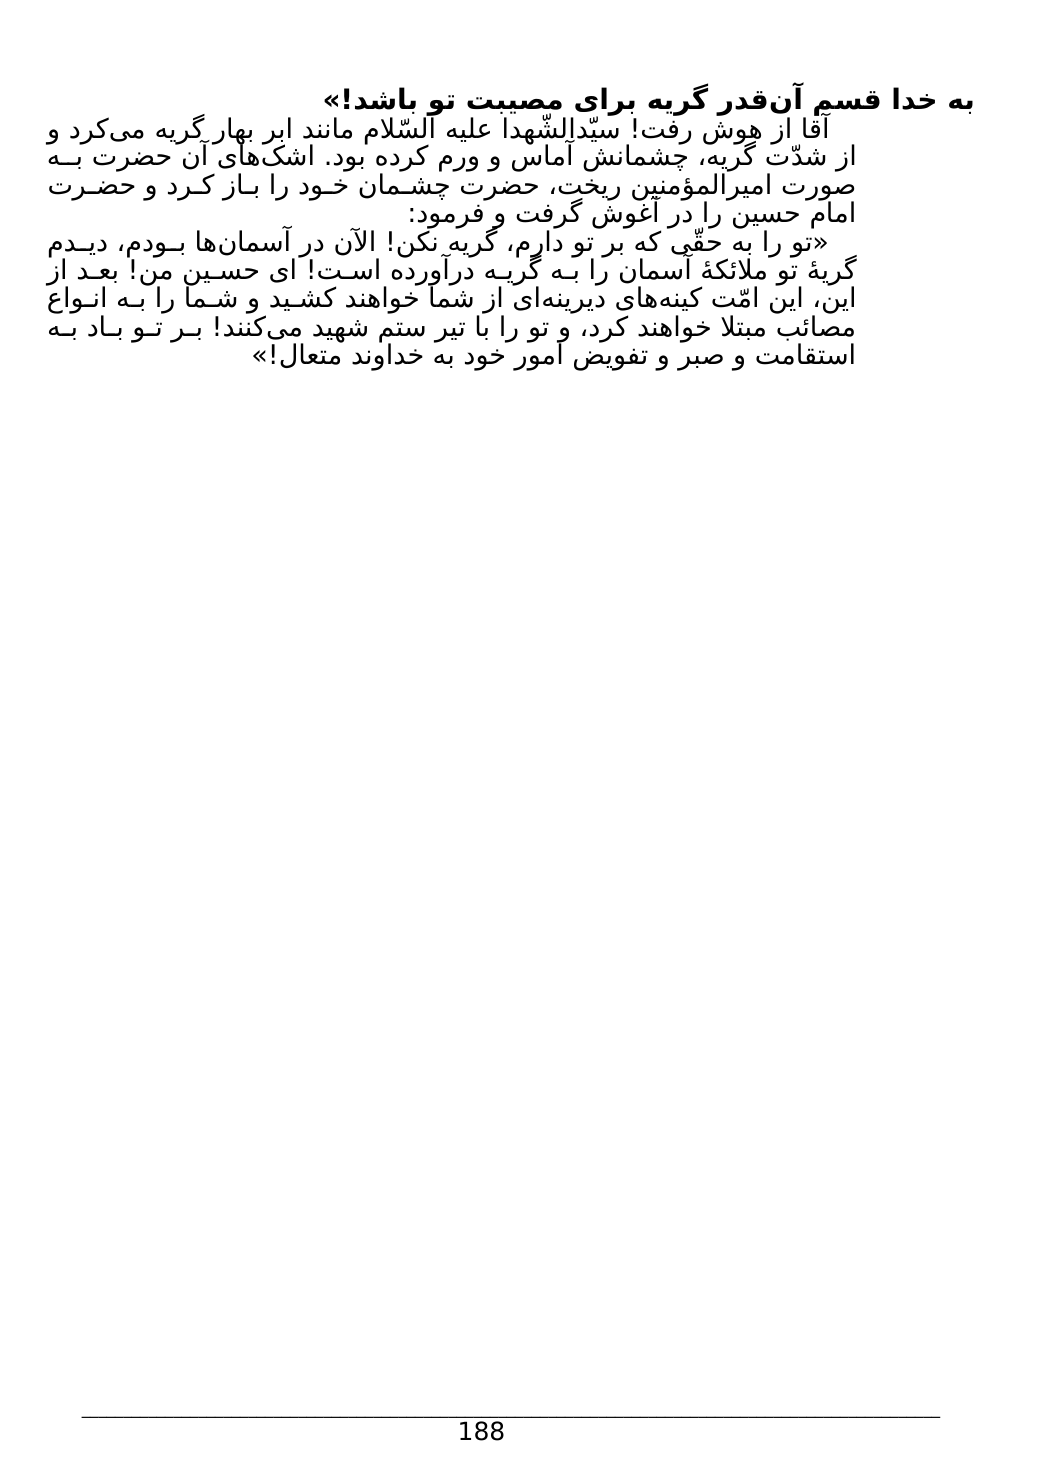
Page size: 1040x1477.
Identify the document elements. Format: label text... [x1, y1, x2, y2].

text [47, 84, 975, 115]
text آقا از هوش رفت! سیّدالشّهدا علیه السّلام مانند ابر بهار گریه می‌کرد و از شدّت گریه، چشمانش آماس و ورم کرده بود. اشک‌های آن حضرت به صورت امیرالمؤمنین ریخت، حضرت چشمان خود را باز کرد و حضرت امام حسین را در آغوش گرفت و فرمود: [47, 115, 857, 229]
text «تو را به حقّی که بر تو دارم، گریه نکن! الآن در آسمان‌ها بودم، دیدم گریۀ تو ملائکۀ آسمان را به گریه درآورده است! ای حسین من! بعد از این، این امّت کینه‌های دیرینه‌ای از شما خواهند کشید و شما را به انواع مصائب مبتلا خواهند کرد، و تو را با تیر ستم شهید می‌کنند! بر تو باد به استقامت و صبر و تفویض امور خود به خداوند متعال!» [47, 229, 857, 371]
